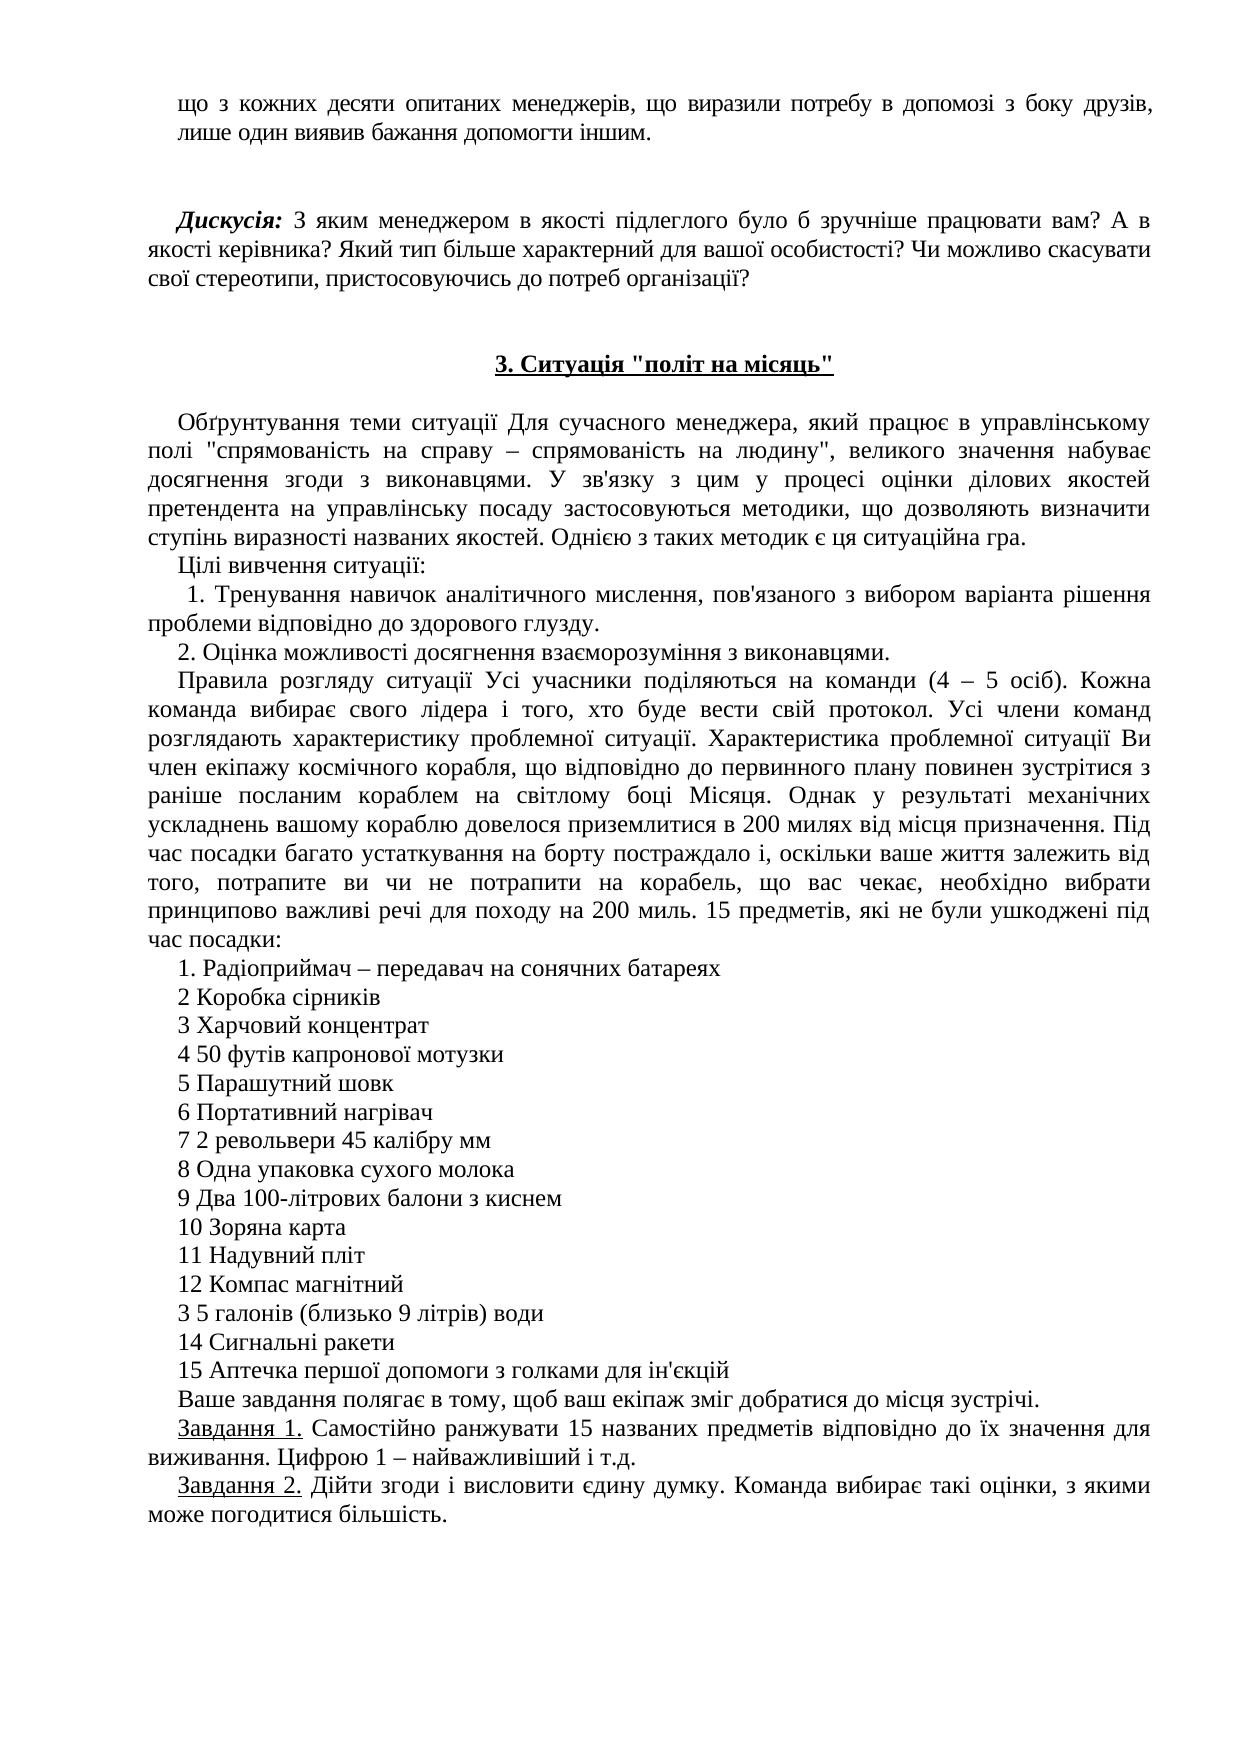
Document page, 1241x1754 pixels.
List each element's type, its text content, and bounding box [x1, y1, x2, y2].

text 8 Одна упаковка сухого молока [148, 1154, 1152, 1183]
text 9 Два 100-літрових балони з киснем [148, 1183, 1152, 1212]
text 5 Парашутний шовк [148, 1068, 1152, 1097]
text 15 Аптечка першої допомоги з голками для ін'єкцій [148, 1356, 1152, 1384]
text Завдання 2. Дійти згоди і висловити єдину думку. Команда вибирає такі оцінки, з якими може погодитися більшість. [148, 1471, 1152, 1528]
text 1. Тренування навичок аналітичного мислення, пов'язаного з вибором варіанта рішення проблеми відповідно до здорового глузду. [148, 579, 1152, 637]
text Завдання 1. Самостійно ранжувати 15 названих предметів відповідно до їх значення для виживання. Цифрою 1 – найважливіший і т.д. [148, 1413, 1152, 1471]
text 3. Ситуація "політ на місяць" [148, 349, 1152, 378]
text Обґрунтування теми ситуації Для сучасного менеджера, який працює в управлінському полі "спрямованість на справу – спрямованість на людину", великого значення набуває досягнення згоди з виконавцями. У зв'язку з цим у процесі оцінки ділових якостей претендента на управлінську посаду застосовуються методики, що дозволяють визначити ступінь виразності названих якостей. Однією з таких методик є ця ситуаційна гра. [148, 407, 1152, 551]
text 6 Портативний нагрівач [148, 1097, 1152, 1126]
text 12 Компас магнітний [148, 1269, 1152, 1298]
text 10 Зоряна карта [148, 1212, 1152, 1241]
text 7 2 револьвери 45 калібру мм [148, 1126, 1152, 1154]
text 4 50 футів капронової мотузки [148, 1039, 1152, 1068]
text 2 Коробка сірників [148, 982, 1152, 1011]
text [177, 88, 1153, 146]
text Дискусія: З яким менеджером в якості підлеглого було б зручніше працювати вам? А в якості керівника? Який тип більше характерний для вашої особистості? Чи можливо скасувати свої стереотипи, пристосовуючись до потреб організації? [148, 206, 1152, 292]
text Правила розгляду ситуації Усі учасники поділяються на команди (4 – 5 осіб). Кожна команда вибирає свого лідера і того, хто буде вести свій протокол. Усі члени команд розглядають характеристику проблемної ситуації. Характеристика проблемної ситуації Ви член екіпажу космічного корабля, що відповідно до первинного плану повинен зустрітися з раніше посланим кораблем на світлому боці Місяця. Однак у результаті механічних ускладнень вашому кораблю довелося приземлитися в 200 милях від місця призначення. Під час посадки багато устаткування на борту постраждало і, оскільки ваше життя залежить від того, потрапите ви чи не потрапити на корабель, що вас чекає, необхідно вибрати принципово важливі речі для походу на 200 миль. 15 предметів, які не були ушкоджені під час посадки: [148, 666, 1152, 953]
text 3 Харчовий концентрат [148, 1011, 1152, 1039]
text 14 Сигнальні ракети [148, 1327, 1152, 1356]
text Ваше завдання полягає в тому, щоб ваш екіпаж зміг добратися до місця зустрічі. [148, 1384, 1152, 1413]
text 2. Оцінка можливості досягнення взаєморозуміння з виконавцями. [148, 637, 1152, 666]
text 1. Радіоприймач – передавач на сонячних батареях [148, 953, 1152, 982]
text Цілі вивчення ситуації: [148, 551, 1152, 579]
text 11 Надувний пліт [148, 1241, 1152, 1269]
text 3 5 галонів (близько 9 літрів) води [148, 1298, 1152, 1327]
